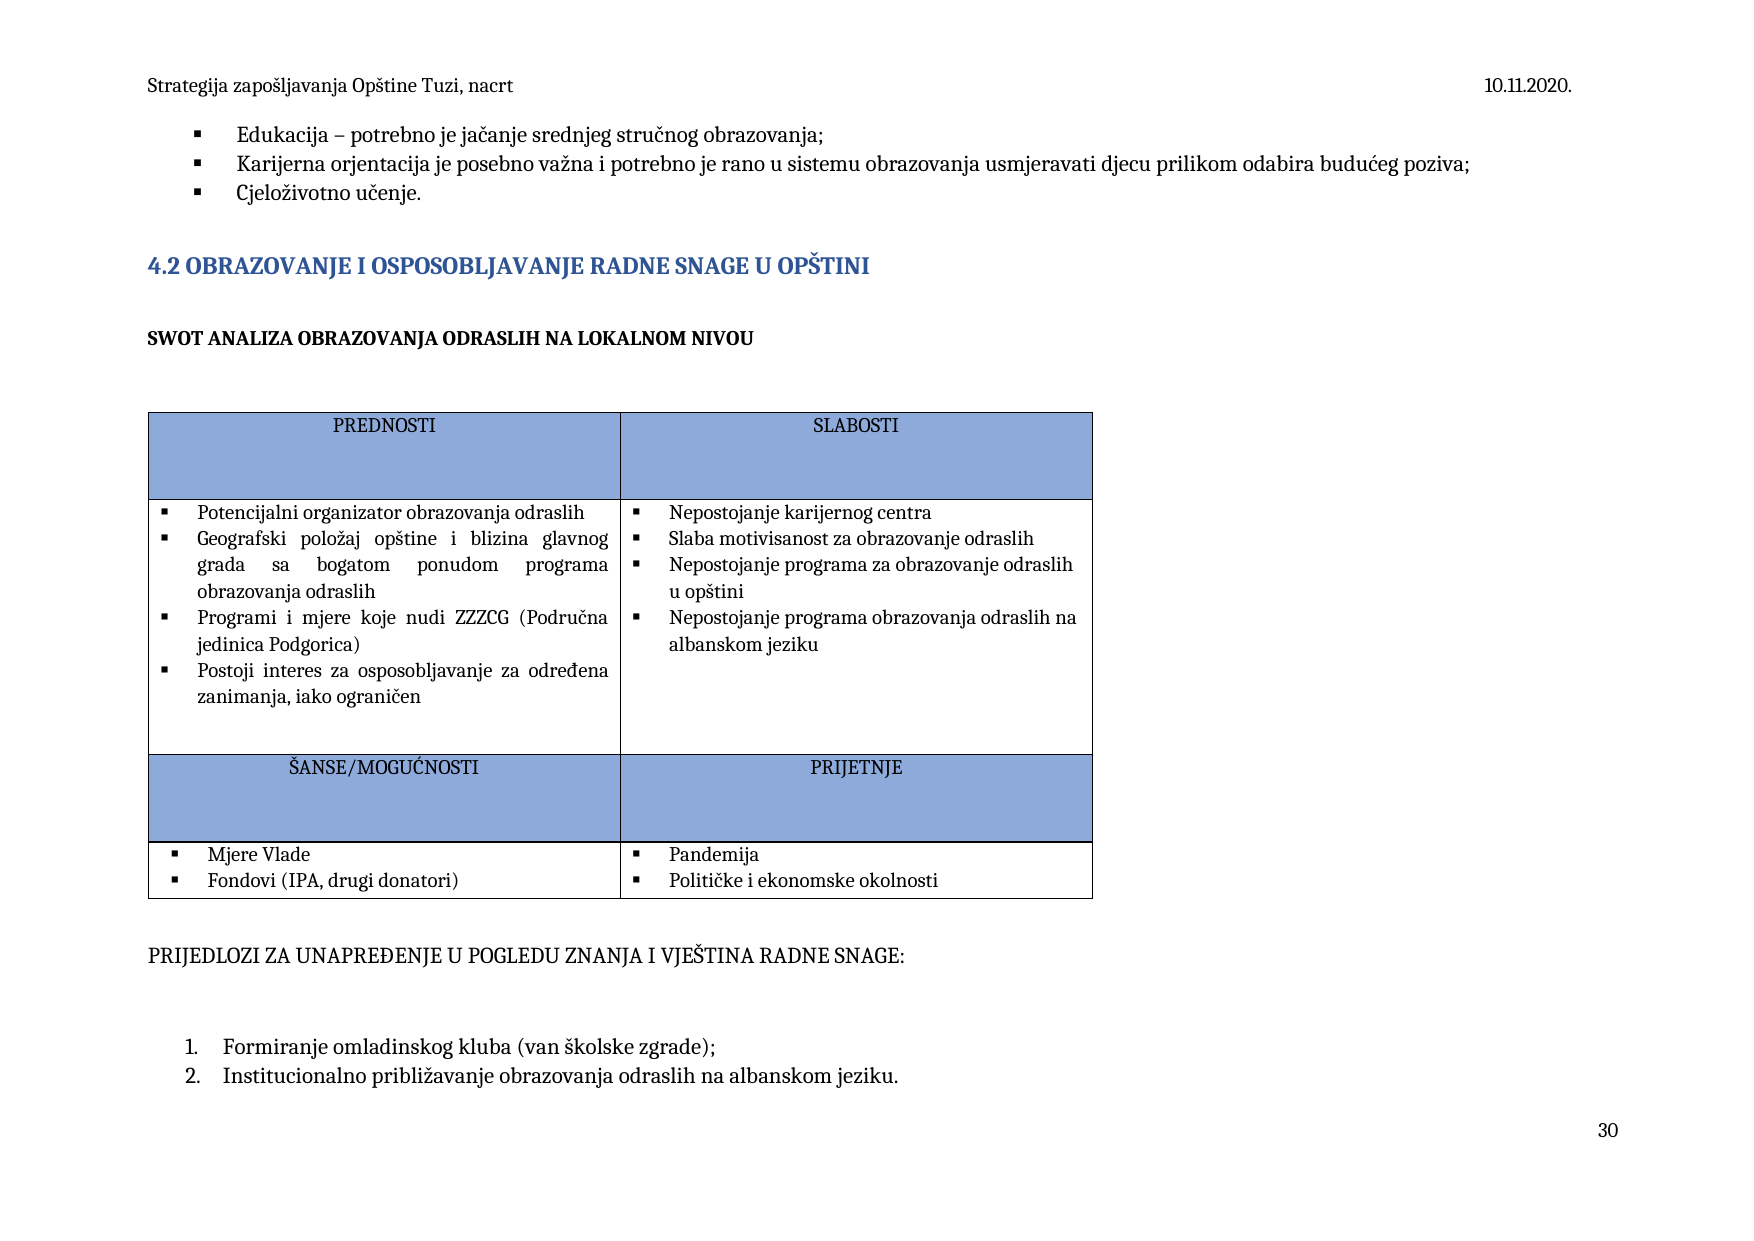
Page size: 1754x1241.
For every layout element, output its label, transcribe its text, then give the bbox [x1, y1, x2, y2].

list Edukacija – potrebno je jačanje srednjeg stručnog obrazovanja; [192, 122, 1618, 148]
table_cell PRIJETNJE [621, 755, 1092, 841]
table_header PREDNOSTI [149, 413, 620, 499]
list Karijerna orjentacija je posebno važna i potrebno je rano u sistemu obrazovanja usmjeravati djecu prilikom odabira budućeg poziva; [192, 151, 1618, 177]
text SWOT ANALIZA OBRAZOVANJA ODRASLIH NA LOKALNOM NIVOU [148, 326, 1618, 350]
table_cell Potencijalni organizator obrazovanja odraslih Geografski položaj opštine i blizina glavnog grada sa bogatom ponudom programa obrazovanja odraslih Programi i mjere koje nudi ZZZCG (Područna jedinica Podgorica) Postoji interes za osposobljavanje za određena zanimanja, iako ograničen [149, 500, 620, 754]
table_cell Mjere Vlade Fondovi (IPA, drugi donatori) [149, 843, 620, 898]
table_cell ŠANSE/MOGUĆNOSTI [149, 755, 620, 841]
table_header SLABOSTI [621, 413, 1092, 499]
list Cjeloživotno učenje. [192, 180, 1618, 206]
text PRIJEDLOZI ZA UNAPREĐENJE U POGLEDU ZNANJA I VJEŠTINA RADNE SNAGE: [148, 942, 1618, 969]
table_cell Pandemija Političke i ekonomske okolnosti [621, 843, 1092, 898]
subtitle 4.2 OBRAZOVANJE I OSPOSOBLJAVANJE RADNE SNAGE U OPŠTINI [148, 252, 1618, 280]
list Formiranje omladinskog kluba (van školske zgrade); [185, 1034, 1618, 1060]
list Institucionalno približavanje obrazovanja odraslih na albanskom jeziku. [185, 1063, 1618, 1089]
table_cell Nepostojanje karijernog centra Slaba motivisanost za obrazovanje odraslih Nepostojanje programa za obrazovanje odraslih u opštini Nepostojanje programa obrazovanja odraslih na albanskom jeziku [621, 500, 1092, 754]
